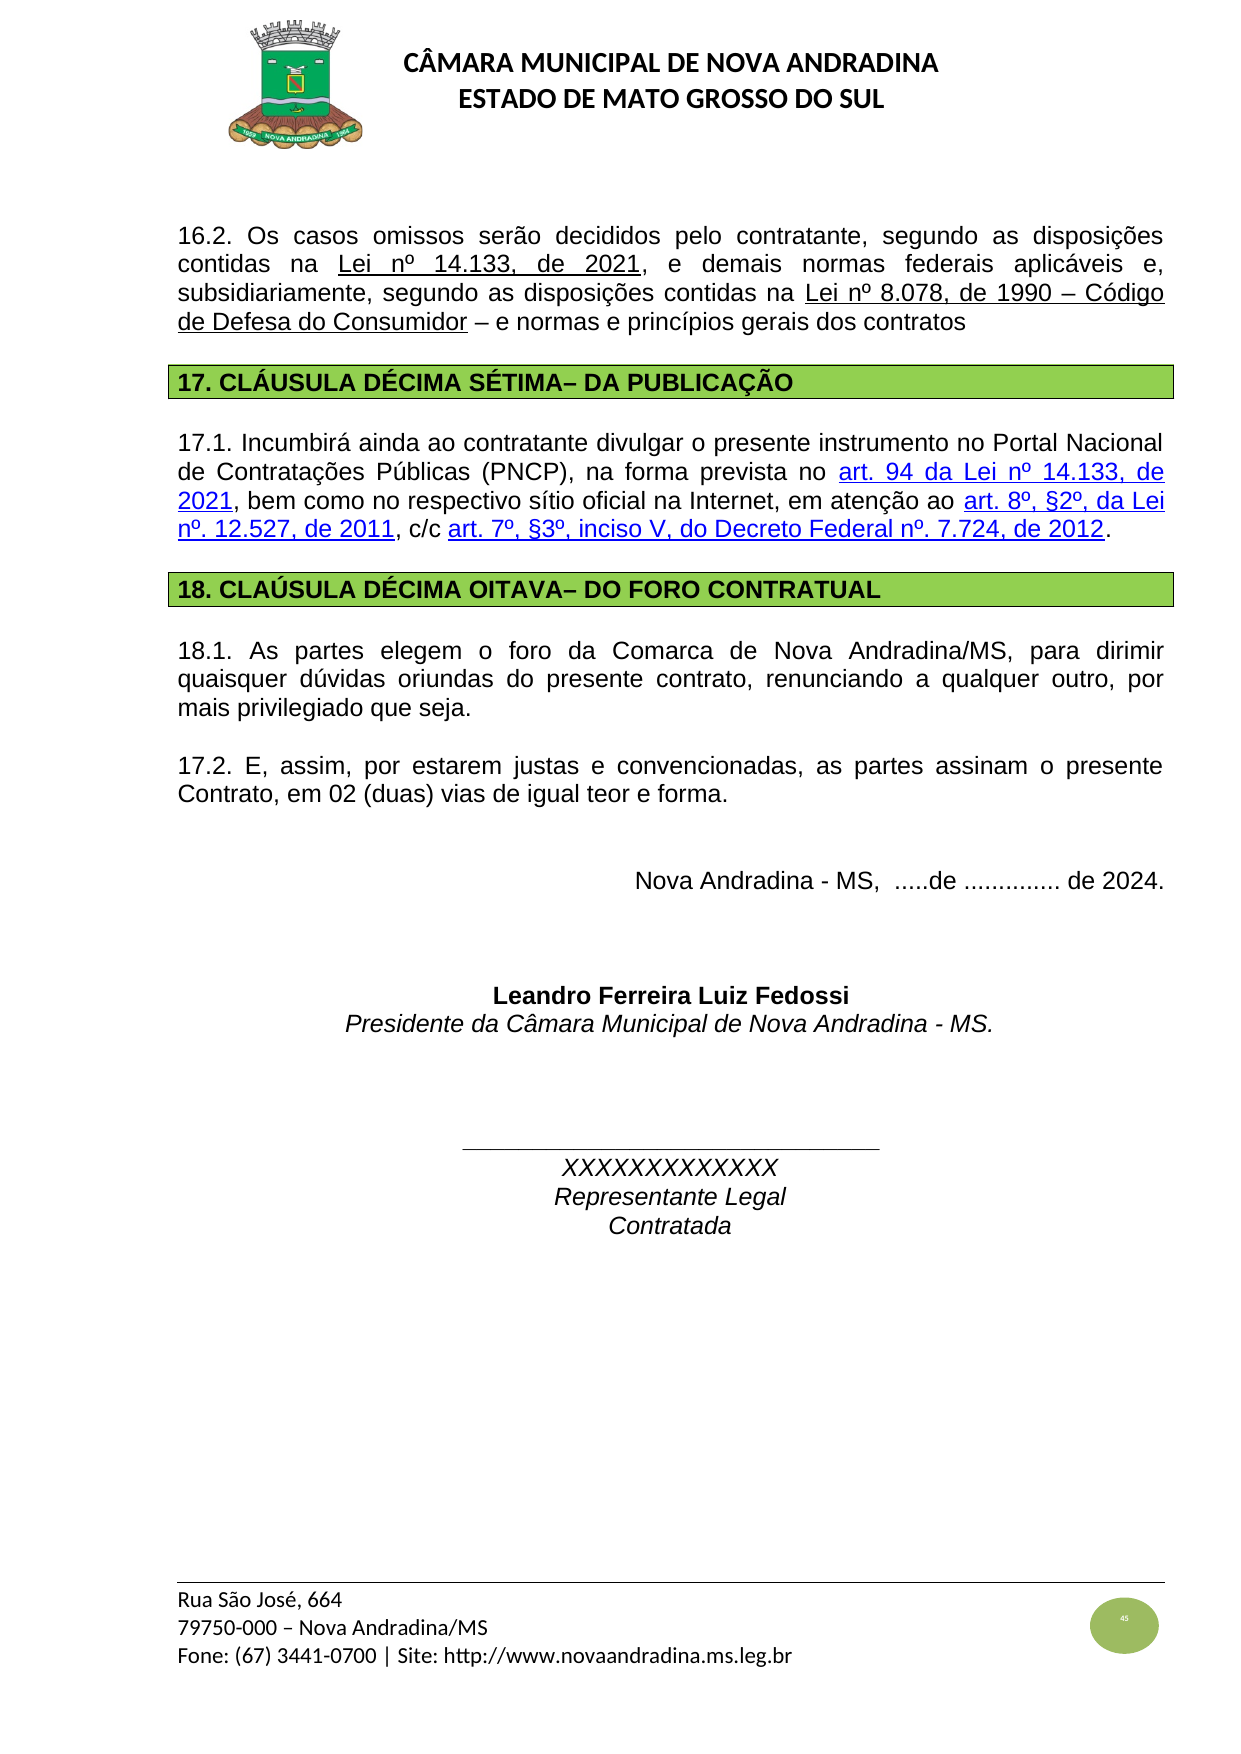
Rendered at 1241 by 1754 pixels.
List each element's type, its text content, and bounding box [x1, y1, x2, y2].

text 17.1. Incumbirá ainda ao contratante divulgar o presente instrumento no Portal Nacional de Contratações Públicas (PNCP), na forma prevista no art. 94 da Lei nº 14.133, de 2021, bem como no respectivo sítio oficial na Internet, em atenção ao art. 8º, §2º, da Lei nº. 12.527, de 2011, c/c art. 7º, §3º, inciso V, do Decreto Federal nº. 7.724, de 2012. [177, 428, 1165, 543]
text Contratada [177, 1211, 1165, 1239]
text 18. CLAÚSULA DÉCIMA OITAVA– DO FORO CONTRATUAL [169, 573, 1173, 606]
text Leandro Ferreira Luiz Fedossi [177, 981, 1165, 1009]
text Representante Legal [177, 1182, 1165, 1211]
text Nova Andradina - MS, .....de .............. de 2024. [177, 866, 1165, 894]
text XXXXXXXXXXXXX [177, 1153, 1165, 1182]
text 16.2. Os casos omissos serão decididos pelo contratante, segundo as disposições contidas na Lei nº 14.133, de 2021, e demais normas federais aplicáveis e, subsidiariamente, segundo as disposições contidas na Lei nº 8.078, de 1990 – Código de Defesa do Consumidor – e normas e princípios gerais dos contratos [177, 221, 1165, 336]
text ______________________________ [177, 1124, 1165, 1153]
text 18.1. As partes elegem o foro da Comarca de Nova Andradina/MS, para dirimir quaisquer dúvidas oriundas do presente contrato, renunciando a qualquer outro, por mais privilegiado que seja. [177, 636, 1165, 722]
text Presidente da Câmara Municipal de Nova Andradina - MS. [177, 1009, 1165, 1038]
text 17.2. E, assim, por estarem justas e convencionadas, as partes assinam o presente Contrato, em 02 (duas) vias de igual teor e forma. [177, 751, 1165, 808]
picture [228, 20, 363, 149]
text 17. CLÁUSULA DÉCIMA SÉTIMA– DA PUBLICAÇÃO [169, 366, 1173, 398]
